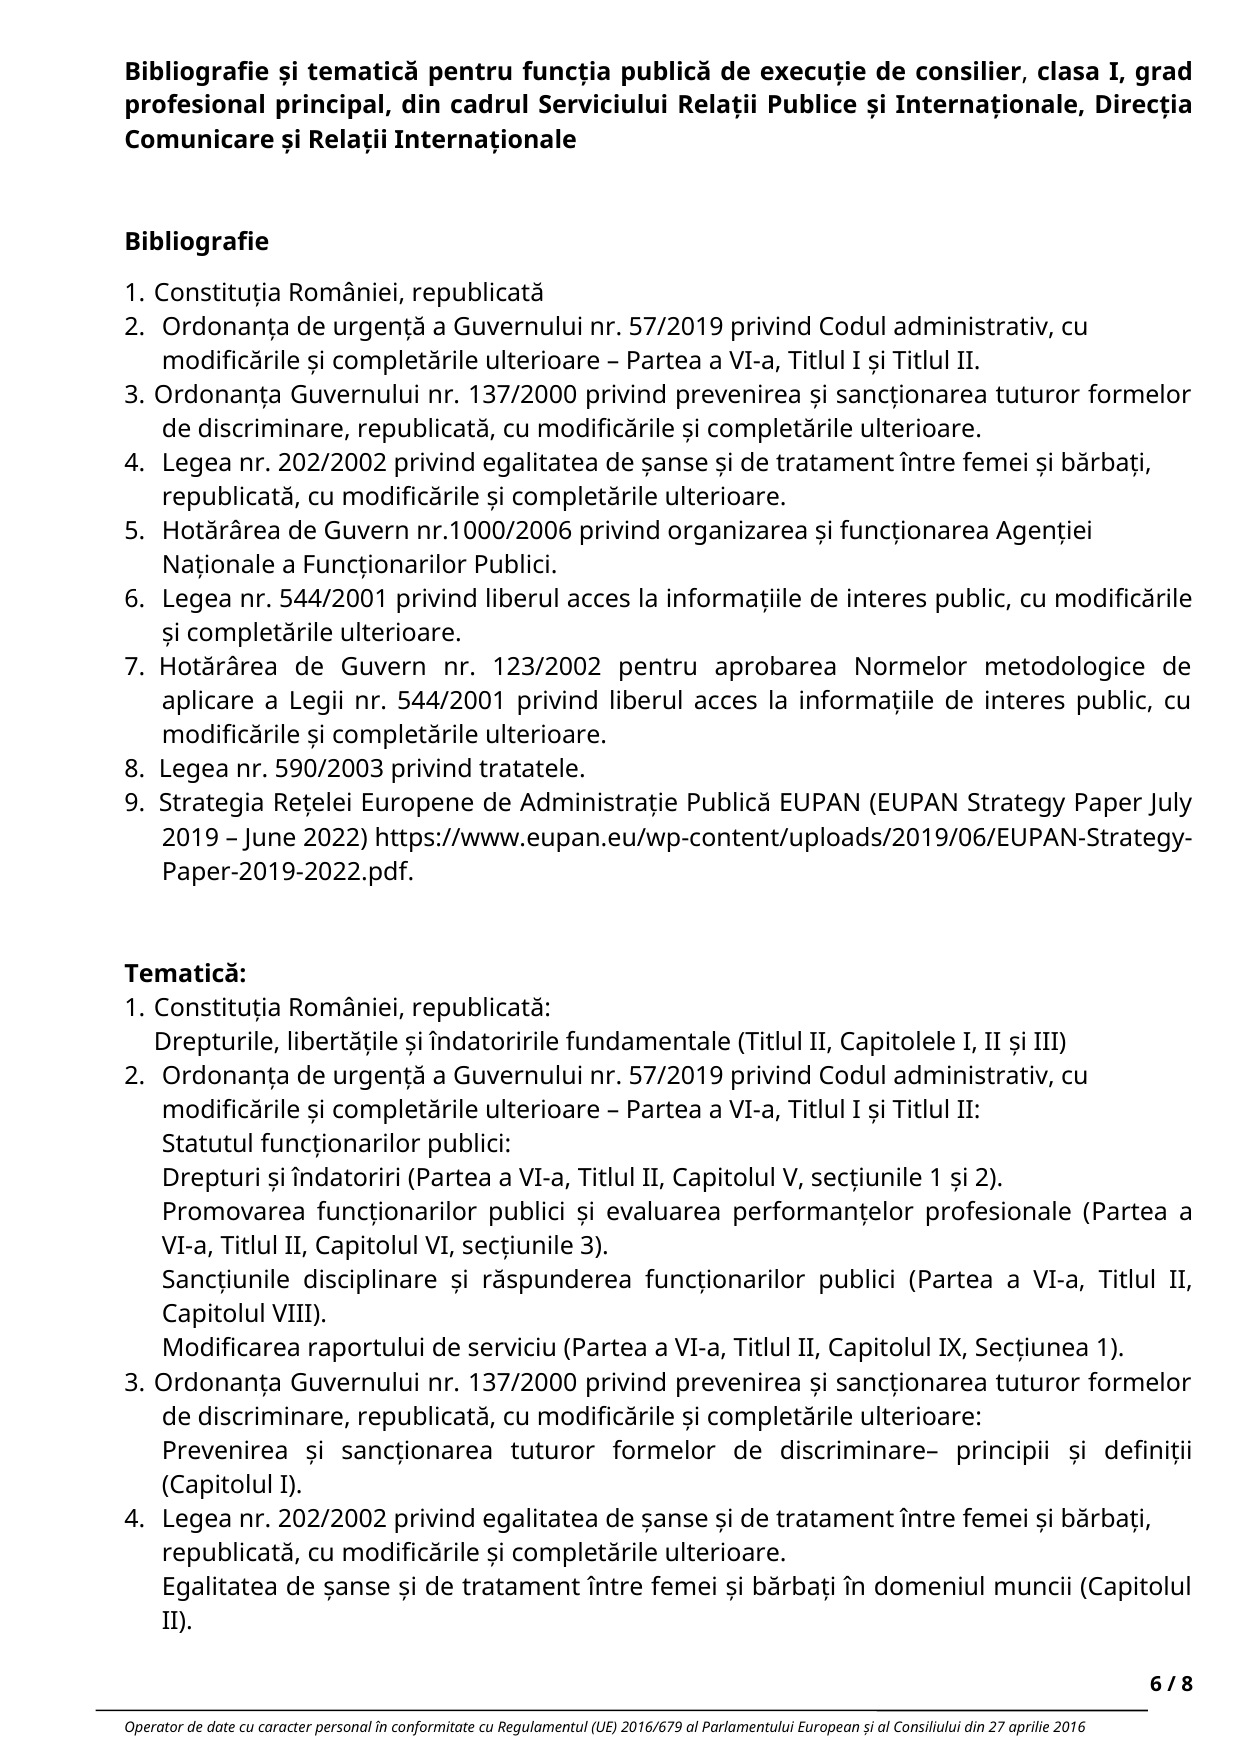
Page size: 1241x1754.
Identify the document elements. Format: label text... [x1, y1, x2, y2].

list Ordonanţa de urgenţă a Guvernului nr. 57/2019 privind Codul administrativ, cu modificările și completările ulterioare – Partea a VI-a, Titlul I și Titlul II. [124, 308, 1193, 376]
list Legea nr. 202/2002 privind egalitatea de şanse şi de tratament între femei şi bărbaţi, republicată, cu modificările şi completările ulterioare. [124, 1500, 1193, 1568]
text Tematică: [124, 955, 1193, 989]
list Hotărârea de Guvern nr. 123/2002 pentru aprobarea Normelor metodologice de aplicare a Legii nr. 544/2001 privind liberul acces la informaţiile de interes public, cu modificările și completările ulterioare. [124, 649, 1193, 751]
list Prevenirea şi sancţionarea tuturor formelor de discriminare– principii și definiții (Capitolul I). [162, 1432, 1193, 1500]
list Sancţiunile disciplinare şi răspunderea funcţionarilor publici (Partea a VI-a, Titlul II, Capitolul VIII). [162, 1262, 1193, 1330]
list Legea nr. 590/2003 privind tratatele. [124, 751, 1193, 785]
list Ordonanţa Guvernului nr. 137/2000 privind prevenirea şi sancţionarea tuturor formelor de discriminare, republicată, cu modificările şi completările ulterioare: [124, 1364, 1193, 1432]
list Strategia Reţelei Europene de Administraţie Publică EUPAN (EUPAN Strategy Paper July 2019 – June 2022) https://www.eupan.eu/wp-content/uploads/2019/06/EUPAN-Strategy-Paper-2019-2022.pdf. [124, 785, 1193, 887]
list Ordonanţa Guvernului nr. 137/2000 privind prevenirea şi sancţionarea tuturor formelor de discriminare, republicată, cu modificările şi completările ulterioare. [124, 376, 1193, 444]
list Legea nr. 544/2001 privind liberul acces la informațiile de interes public, cu modificările și completările ulterioare. [124, 581, 1193, 649]
list Egalitatea de şanse şi de tratament între femei şi bărbaţi în domeniul muncii (Capitolul II). [162, 1568, 1193, 1637]
list Constituţia României, republicată [124, 274, 1193, 308]
list Promovarea funcţionarilor publici şi evaluarea performanţelor profesionale (Partea a VI-a, Titlul II, Capitolul VI, secțiunile 3). [162, 1194, 1193, 1262]
list Constituţia României, republicată: [124, 989, 1193, 1023]
text Bibliografie și tematică pentru funcția publică de execuție de consilier, clasa I, grad profesional principal, din cadrul Serviciului Relații Publice și Internaționale, Direcția Comunicare și Relații Internaționale [124, 53, 1193, 155]
text Bibliografie [124, 223, 1193, 257]
list Statutul funcționarilor publici: [162, 1126, 1193, 1160]
list Drepturi şi îndatoriri (Partea a VI-a, Titlul II, Capitolul V, secțiunile 1 și 2). [162, 1160, 1193, 1194]
list Hotărârea de Guvern nr.1000/2006 privind organizarea şi funcţionarea Agenţiei Naţionale a Funcţionarilor Publici. [124, 513, 1193, 581]
text Drepturile, libertăţile şi îndatoririle fundamentale (Titlul II, Capitolele I, II și III) [124, 1023, 1193, 1058]
list Legea nr. 202/2002 privind egalitatea de şanse şi de tratament între femei şi bărbaţi, republicată, cu modificările şi completările ulterioare. [124, 444, 1193, 513]
list Ordonanţa de urgenţă a Guvernului nr. 57/2019 privind Codul administrativ, cu modificările și completările ulterioare – Partea a VI-a, Titlul I și Titlul II: [124, 1058, 1193, 1126]
list Modificarea raportului de serviciu (Partea a VI-a, Titlul II, Capitolul IX, Secțiunea 1). [162, 1330, 1193, 1364]
